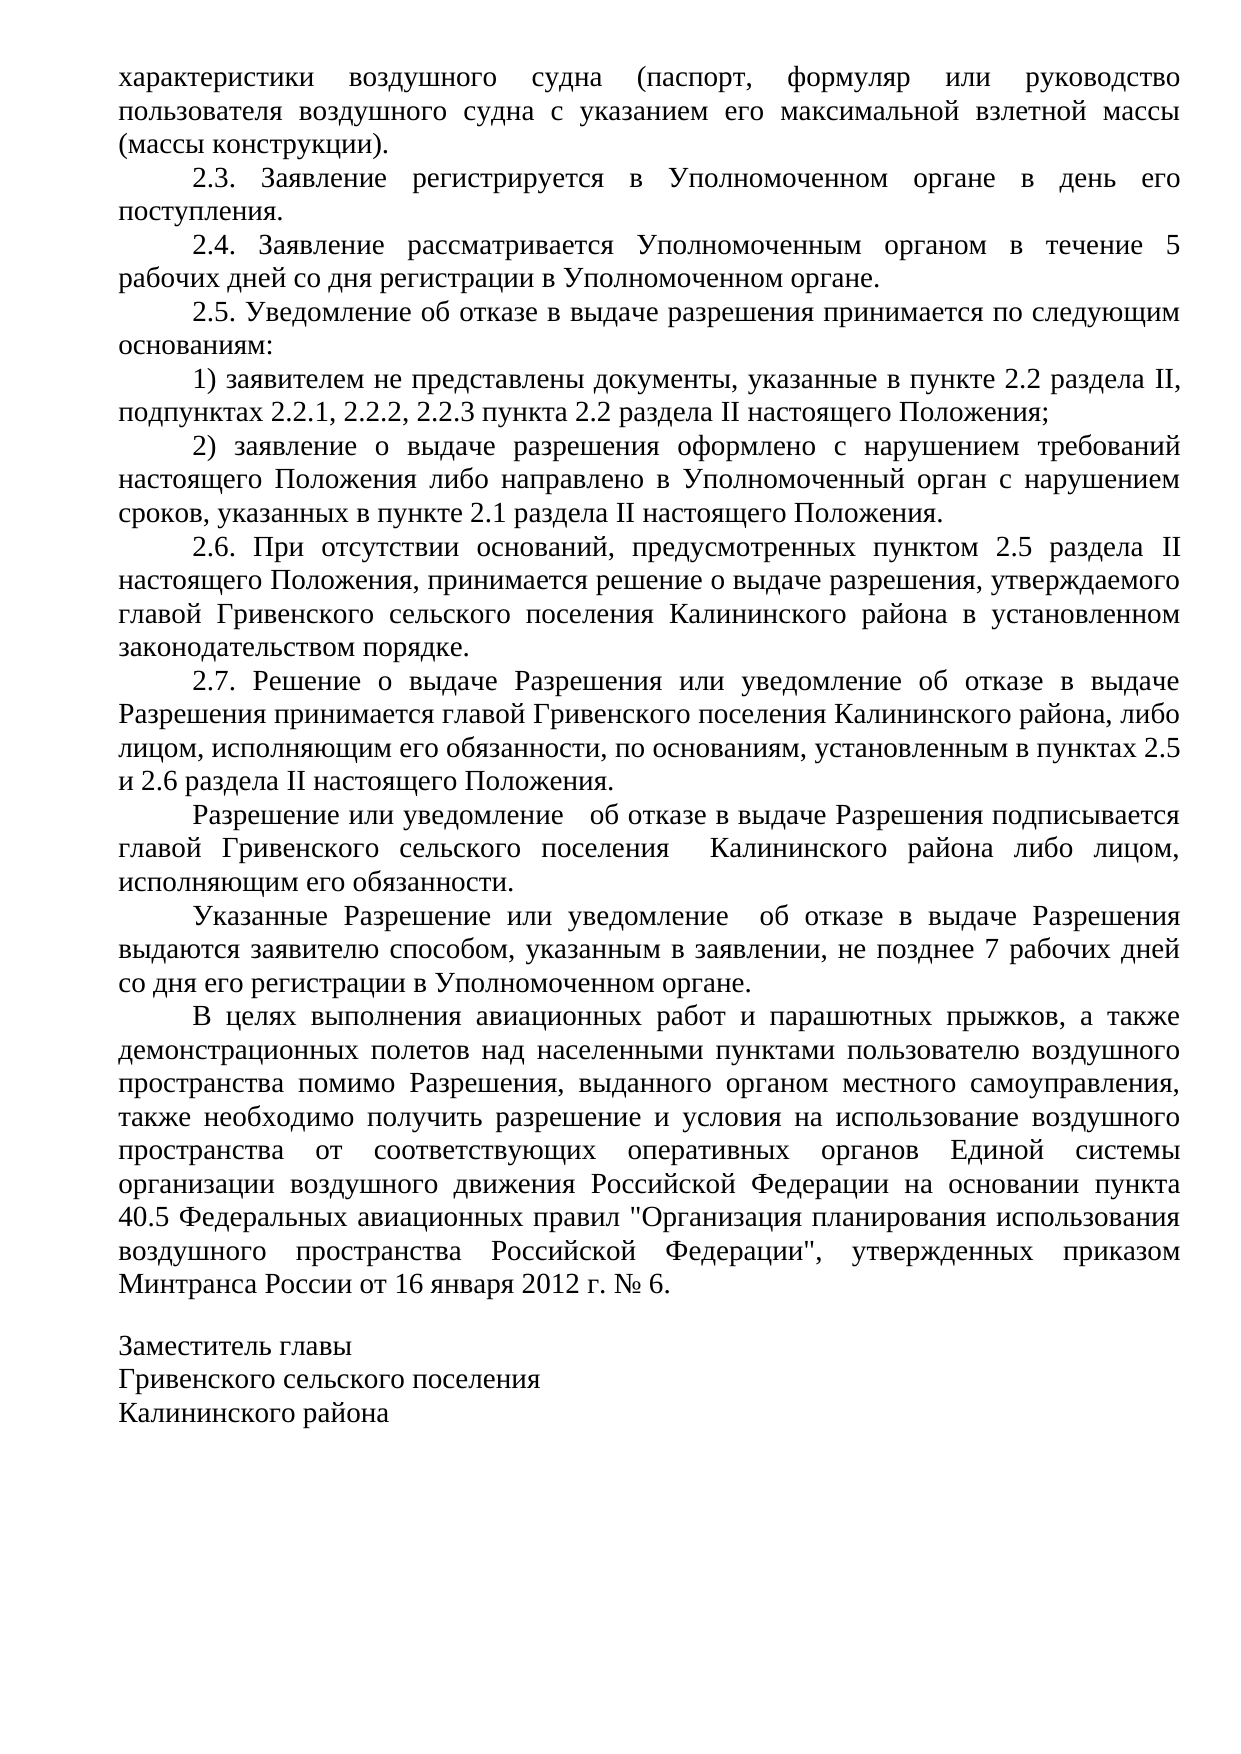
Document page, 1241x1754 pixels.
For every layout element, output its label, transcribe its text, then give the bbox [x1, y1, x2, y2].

text Заместитель главы [118, 1328, 1181, 1362]
text 2.3. Заявление регистрируется в Уполномоченном органе в день его поступления. [118, 160, 1181, 227]
text В целях выполнения авиационных работ и парашютных прыжков, а также демонстрационных полетов над населенными пунктами пользователю воздушного пространства помимо Разрешения, выданного органом местного самоуправления, также необходимо получить разрешение и условия на использование воздушного пространства от соответствующих оперативных органов Единой системы организации воздушного движения Российской Федерации на основании пункта 40.5 Федеральных авиационных правил "Организация планирования использования воздушного пространства Российской Федерации", утвержденных приказом Минтранса России от № 6. [118, 998, 1181, 1300]
text Указанные Разрешение или уведомление об отказе в выдаче Разрешения выдаются заявителю способом, указанным в заявлении, не позднее 7 рабочих дней со дня его регистрации в Уполномоченном органе. [118, 898, 1181, 998]
text Калининского района [118, 1395, 1181, 1429]
text 2.5. Уведомление об отказе в выдаче разрешения принимается по следующим основаниям: [118, 294, 1181, 361]
text 2.6. При отсутствии оснований, предусмотренных пунктом 2.5 раздела II настоящего Положения, принимается решение о выдаче разрешения, утверждаемого главой Гривенского сельского поселения Калининского района в установленном законодательством порядке. [118, 529, 1181, 663]
text 2.7. Решение о выдаче Разрешения или уведомление об отказе в выдаче Разрешения принимается главой Гривенского поселения Калининского района, либо лицом, исполняющим его обязанности, по основаниям, установленным в пунктах 2.5 и 2.6 раздела II настоящего Положения. [118, 663, 1181, 797]
text 1) заявителем не представлены документы, указанные в пункте 2.2 раздела II, подпунктах 2.2.1, 2.2.2, 2.2.3 пункта 2.2 раздела II настоящего Положения; [118, 361, 1181, 428]
text 2.4. Заявление рассматривается Уполномоченным органом в течение 5 рабочих дней со дня регистрации в Уполномоченном органе. [118, 227, 1181, 294]
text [118, 59, 1181, 160]
text Разрешение или уведомление об отказе в выдаче Разрешения подписывается главой Гривенского сельского поселения Калининского района либо лицом, исполняющим его обязанности. [118, 797, 1181, 898]
text 2) заявление о выдаче разрешения оформлено с нарушением требований настоящего Положения либо направлено в Уполномоченный орган с нарушением сроков, указанных в пункте 2.1 раздела II настоящего Положения. [118, 428, 1181, 529]
text Гривенского сельского поселения [118, 1362, 1181, 1395]
